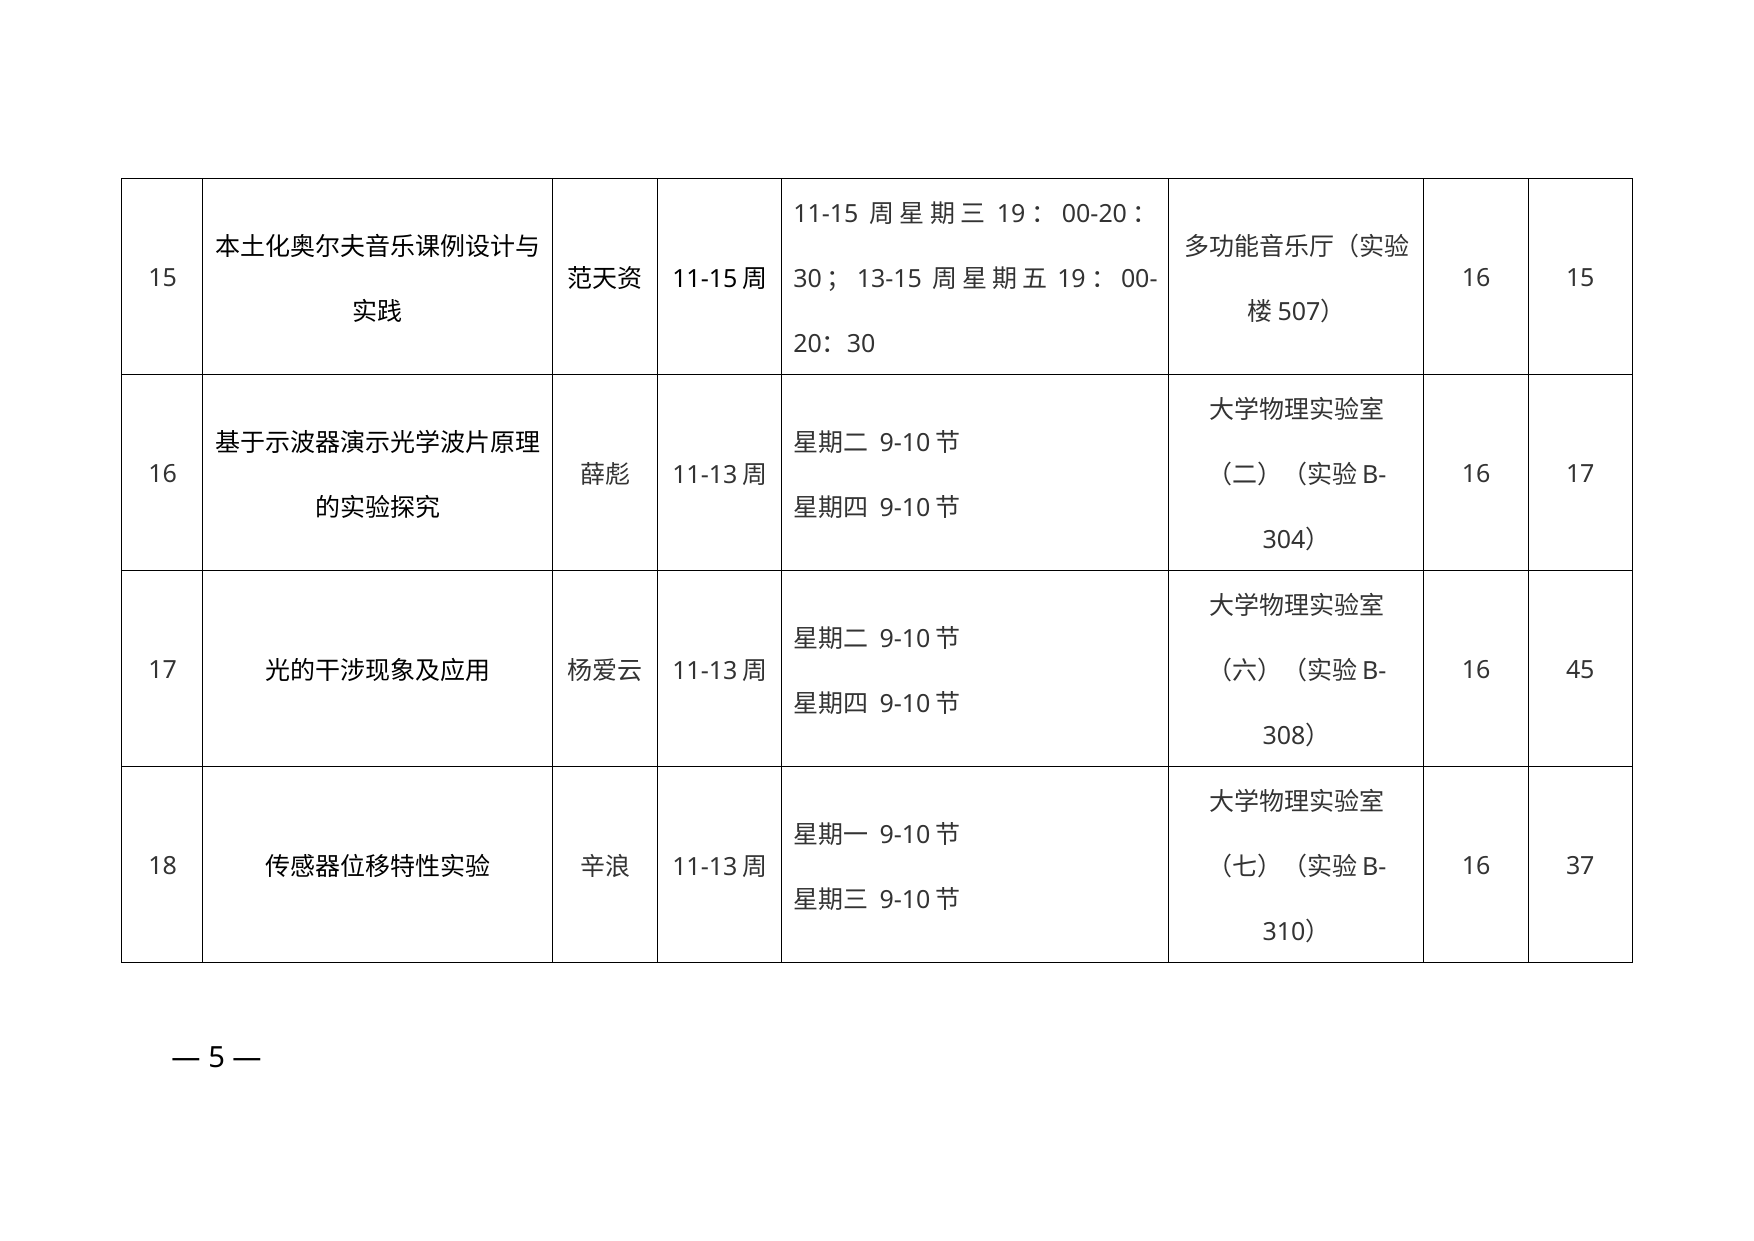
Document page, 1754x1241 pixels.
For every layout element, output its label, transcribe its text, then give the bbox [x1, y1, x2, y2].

table_cell 传感器位移特性实验 [203, 767, 552, 962]
table_cell 星期二 9-10节 星期四 9-10节 [782, 375, 1168, 570]
table_cell 16 [1424, 767, 1528, 962]
table_cell 大学物理实验室（七）（实验B-310） [1169, 767, 1423, 962]
table_cell 大学物理实验室（二）（实验B-304） [1169, 375, 1423, 570]
table_cell 15 [122, 179, 202, 374]
table_cell 11-15周星期三19：00-20：30；13-15周星期五19：00-20：30 [782, 179, 1168, 374]
table_cell 本土化奥尔夫音乐课例设计与实践 [203, 179, 552, 374]
table_cell 18 [122, 767, 202, 962]
table_cell 45 [1529, 571, 1632, 766]
table_cell 15 [1529, 179, 1632, 374]
table_cell 11-15周 [658, 179, 781, 374]
table_cell 11-13周 [658, 571, 781, 766]
table_cell 薛彪 [553, 375, 657, 570]
table_cell 范天资 [553, 179, 657, 374]
table_cell 星期一 9-10节 星期三 9-10节 [782, 767, 1168, 962]
table_cell 杨爱云 [553, 571, 657, 766]
table_cell 16 [1424, 179, 1528, 374]
table_cell 16 [1424, 571, 1528, 766]
table_cell 17 [1529, 375, 1632, 570]
table_cell 基于示波器演示光学波片原理的实验探究 [203, 375, 552, 570]
table_cell 星期二 9-10节 星期四 9-10节 [782, 571, 1168, 766]
table_cell 大学物理实验室（六）（实验B-308） [1169, 571, 1423, 766]
table_cell 多功能音乐厅（实验楼507） [1169, 179, 1423, 374]
table_cell 37 [1529, 767, 1632, 962]
table_cell 辛浪 [553, 767, 657, 962]
table_cell 11-13周 [658, 375, 781, 570]
table_cell 17 [122, 571, 202, 766]
table_cell 16 [122, 375, 202, 570]
table_cell 11-13周 [658, 767, 781, 962]
table_cell 光的干涉现象及应用 [203, 571, 552, 766]
table_cell 16 [1424, 375, 1528, 570]
